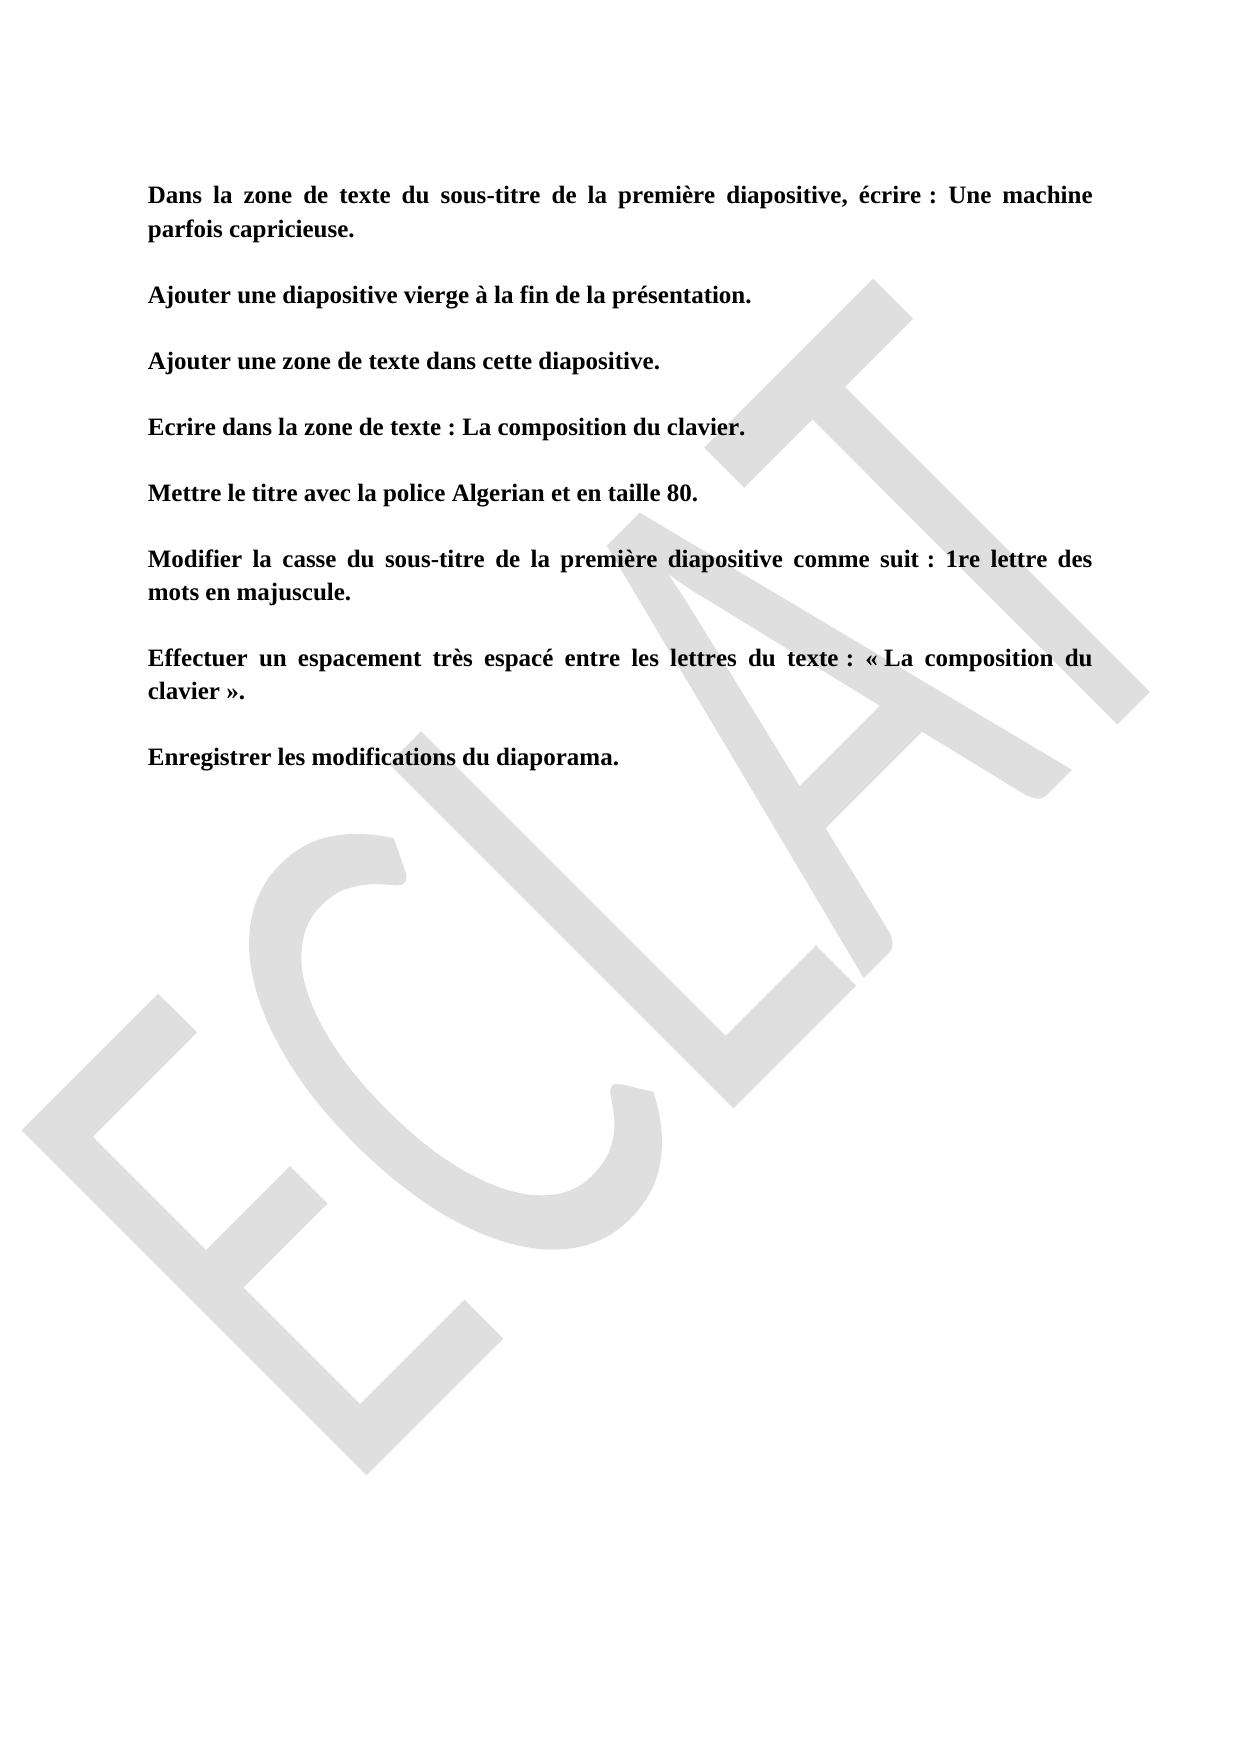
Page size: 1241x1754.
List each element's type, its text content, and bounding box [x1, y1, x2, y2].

text Ajouter une zone de texte dans cette diapositive. [148, 346, 1093, 374]
text Dans la zone de texte du sous-titre de la première diapositive, écrire : Une machine parfois capricieuse. [148, 181, 1093, 242]
text Ecrire dans la zone de texte : La composition du clavier. [148, 412, 1093, 441]
text Enregistrer les modifications du diaporama. [148, 742, 1093, 771]
text Mettre le titre avec la police Algerian et en taille 80. [148, 478, 1093, 507]
text Modifier la casse du sous-titre de la première diapositive comme suit : 1re lettre des mots en majuscule. [148, 544, 1093, 606]
text Ajouter une diapositive vierge à la fin de la présentation. [148, 280, 1093, 308]
text Effectuer un espacement très espacé entre les lettres du texte : « La composition du clavier ». [148, 643, 1093, 705]
